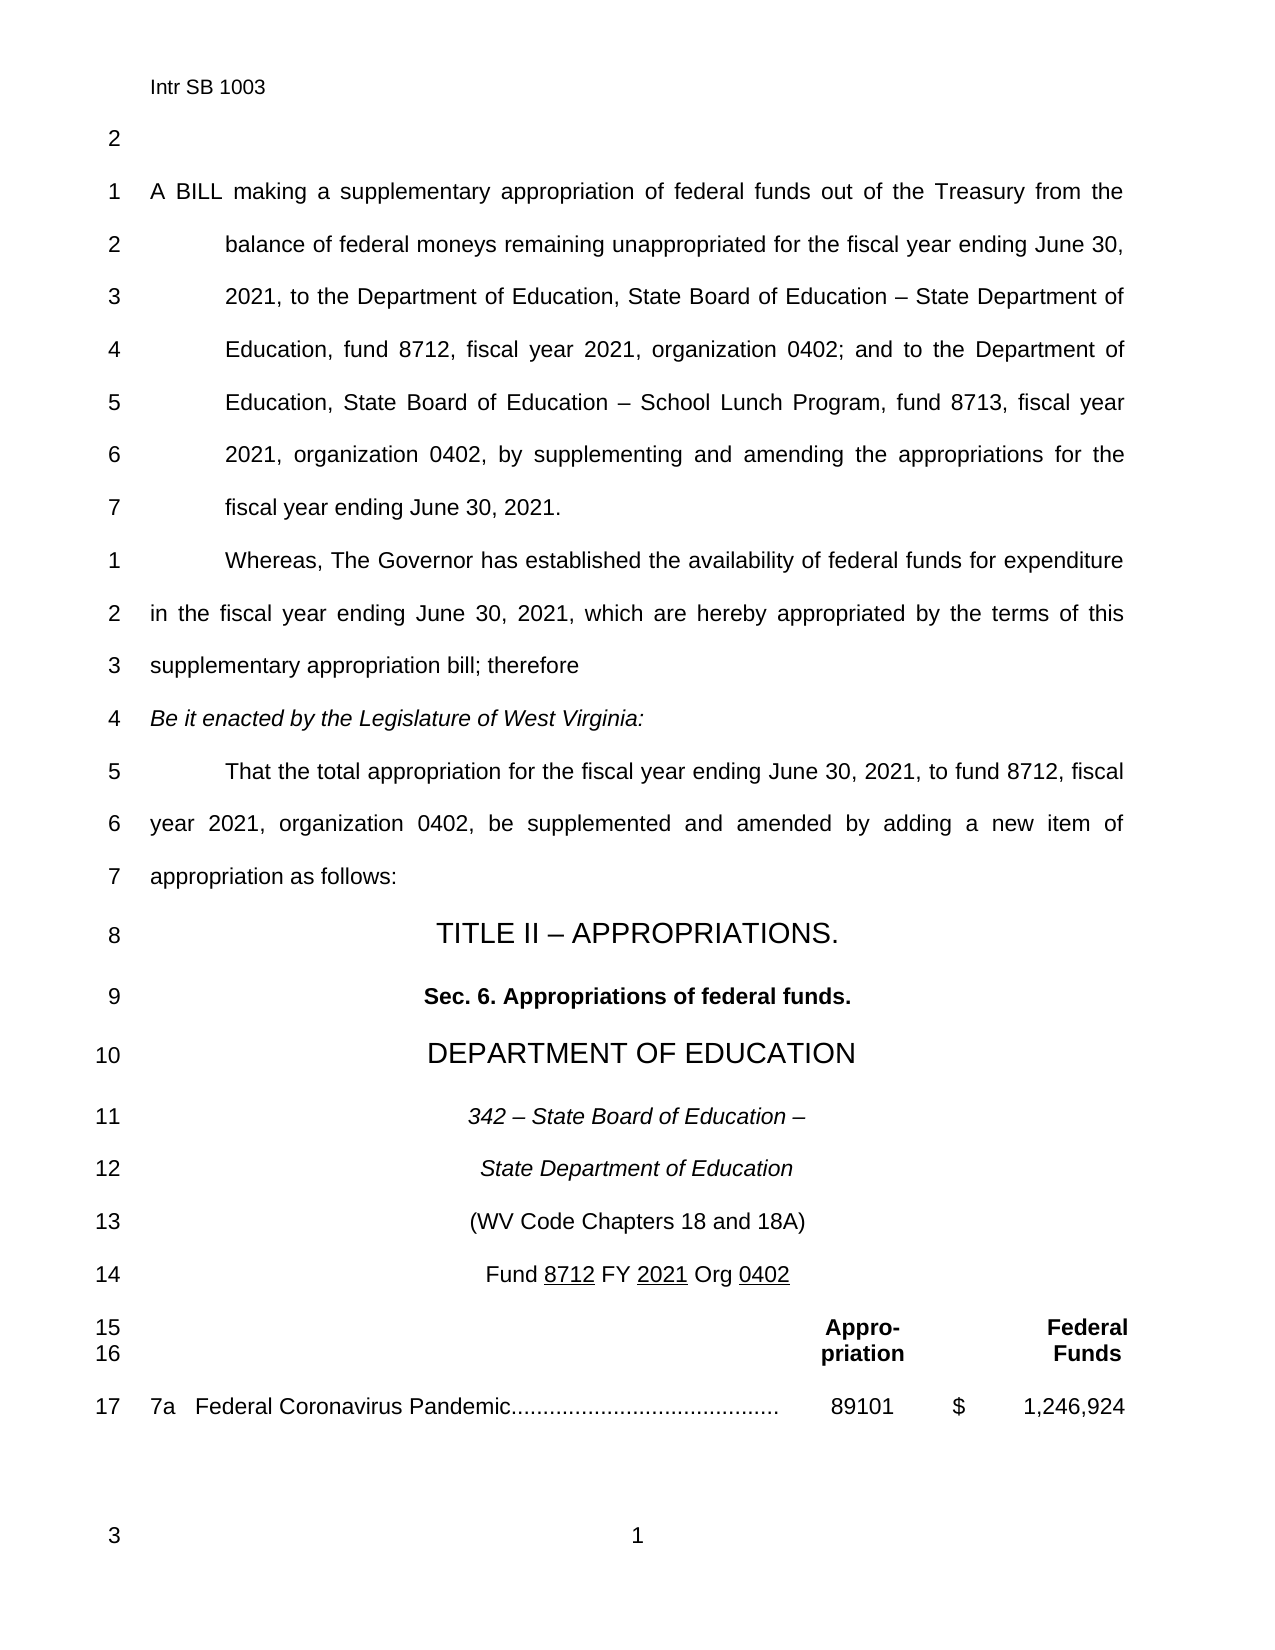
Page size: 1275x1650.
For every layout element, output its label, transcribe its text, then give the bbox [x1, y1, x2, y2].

text Title II – Appropriations. [150, 916, 1125, 949]
text Whereas, The Governor has established the availability of federal funds for expenditure in the fiscal year ending June 30, 2021, which are hereby appropriated by the terms of this supplementary appropriation bill; therefore [150, 547, 1125, 679]
text priation Funds [150, 1340, 1125, 1366]
text That the total appropriation for the fiscal year ending June 30, 2021, to fund 8712, fiscal year 2021, organization 0402, be supplemented and amended by adding a new item of appropriation as follows: [150, 758, 1125, 889]
text Fund 8712 FY 2021 Org 0402 [150, 1261, 1125, 1287]
text A BILL making a supplementary appropriation of federal funds out of the Treasury from the balance of federal moneys remaining unappropriated for the fiscal year ending June 30, 2021, to the Department of Education, State Board of Education – State Department of Education, fund 8712, fiscal year 2021, organization 0402; and to the Department of Education, State Board of Education – School Lunch Program, fund 8713, fiscal year 2021, organization 0402, by supplementing and amending the appropriations for the fiscal year ending June 30, 2021. [150, 178, 1125, 521]
text State Department of Education [150, 1155, 1125, 1182]
text (WV Code Chapters 18 and 18A) [150, 1208, 1125, 1234]
text Appro- Federal [150, 1313, 1125, 1340]
text Sec. 6. Appropriations of federal funds. [150, 983, 1125, 1009]
text Be it enacted by the Legislature of West Virginia: [150, 705, 1125, 731]
text 7a Federal Coronavirus Pandemic 89101 $ 1,246,924 [150, 1393, 1125, 1419]
text 342 – State Board of Education – [150, 1103, 1125, 1129]
text DEPARTMENT OF Education [150, 1036, 1125, 1069]
